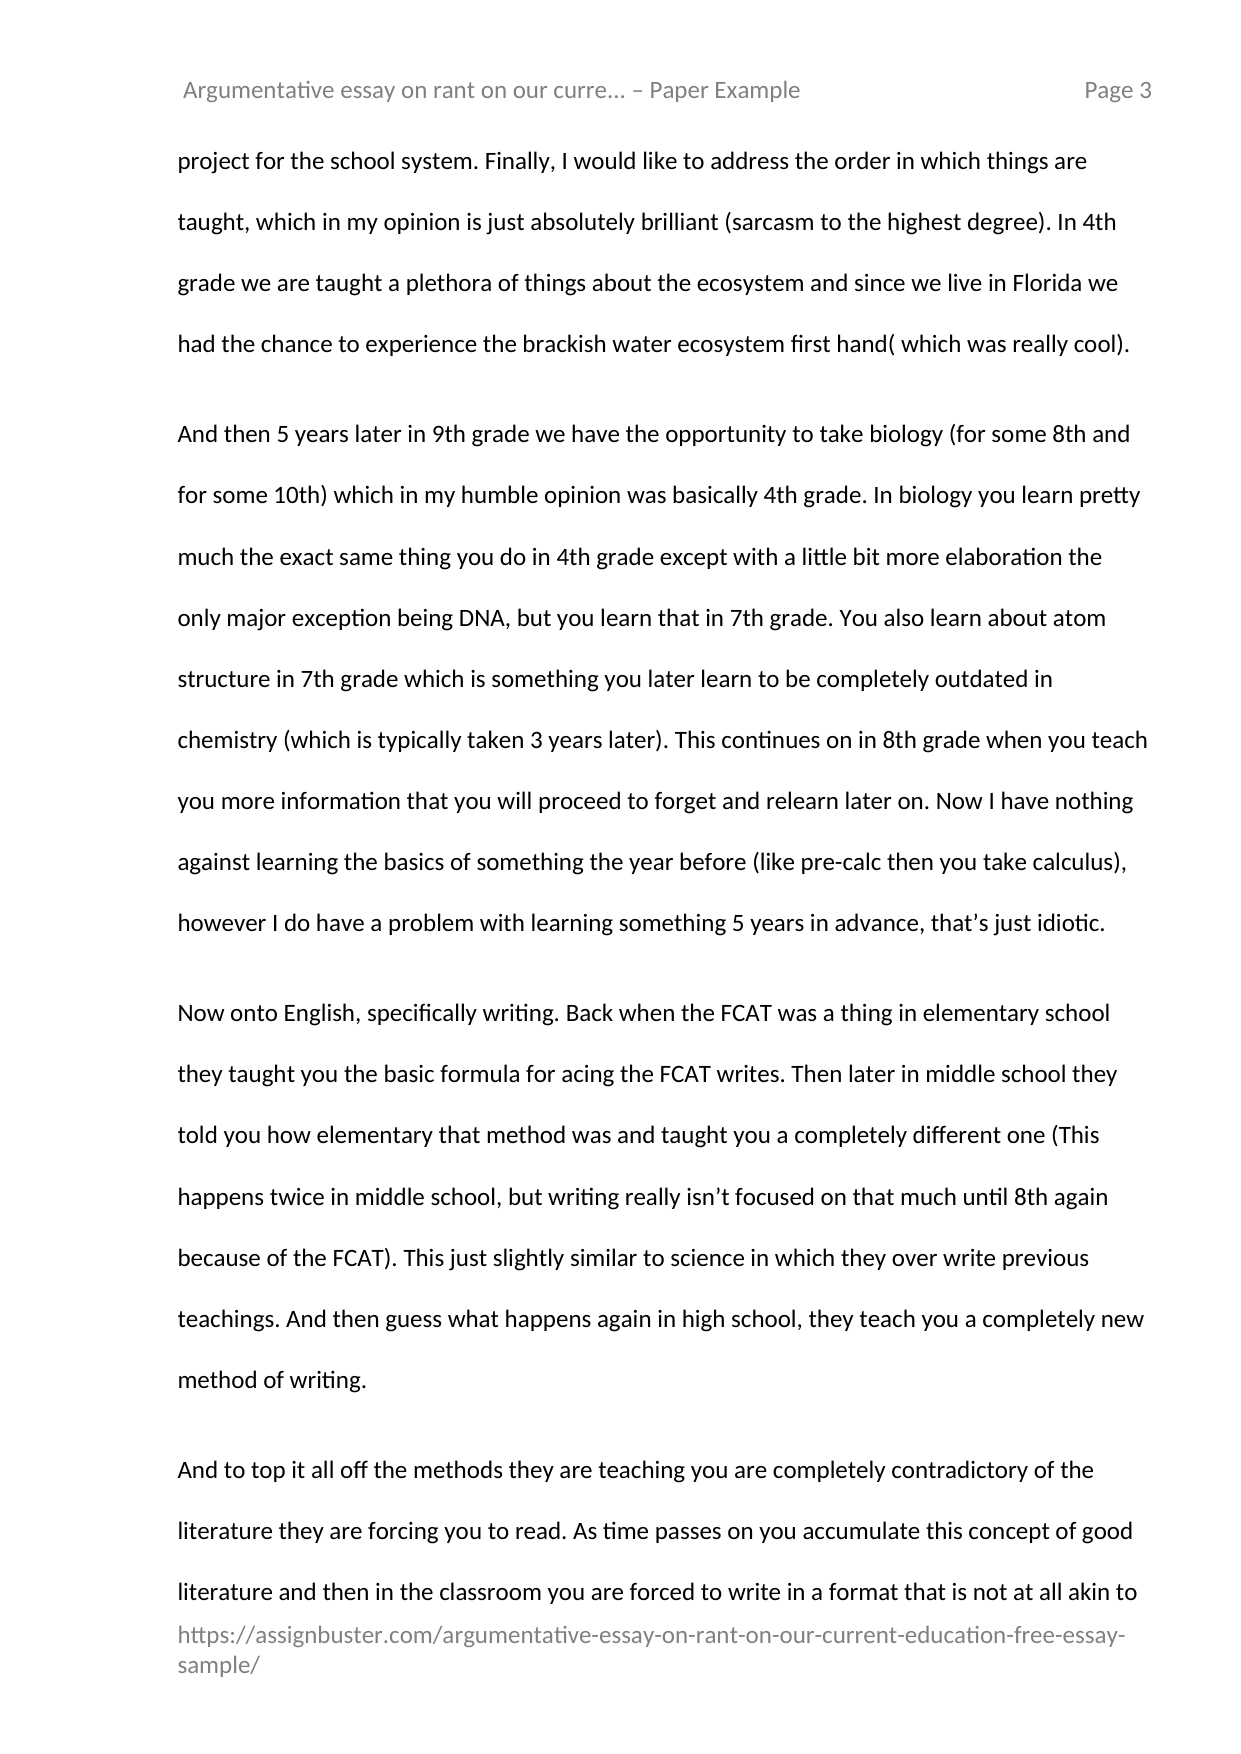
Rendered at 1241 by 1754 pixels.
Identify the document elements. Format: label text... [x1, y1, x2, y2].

text And then 5 years later in 9th grade we have the opportunity to take biology (for some 8th and for some 10th) which in my humble opinion was basically 4th grade. In biology you learn pretty much the exact same thing you do in 4th grade except with a little bit more elaboration the only major exception being DNA, but you learn that in 7th grade. You also learn about atom structure in 7th grade which is something you later learn to be completely outdated in chemistry (which is typically taken 3 years later). This continues on in 8th grade when you teach you more information that you will proceed to forget and relearn later on. Now I have nothing against learning the basics of something the year before (like pre-calc then you take calculus), however I do have a problem with learning something 5 years in advance, that’s just idiotic. [177, 419, 1152, 937]
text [177, 1454, 1152, 1607]
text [177, 145, 1152, 359]
text Now onto English, specifically writing. Back when the FCAT was a thing in elementary school they taught you the basic formula for acing the FCAT writes. Then later in middle school they told you how elementary that method was and taught you a completely different one (This happens twice in middle school, but writing really isn’t focused on that much until 8th again because of the FCAT). This just slightly similar to science in which they over write previous teachings. And then guess what happens again in high school, they teach you a completely new method of writing. [177, 997, 1152, 1394]
